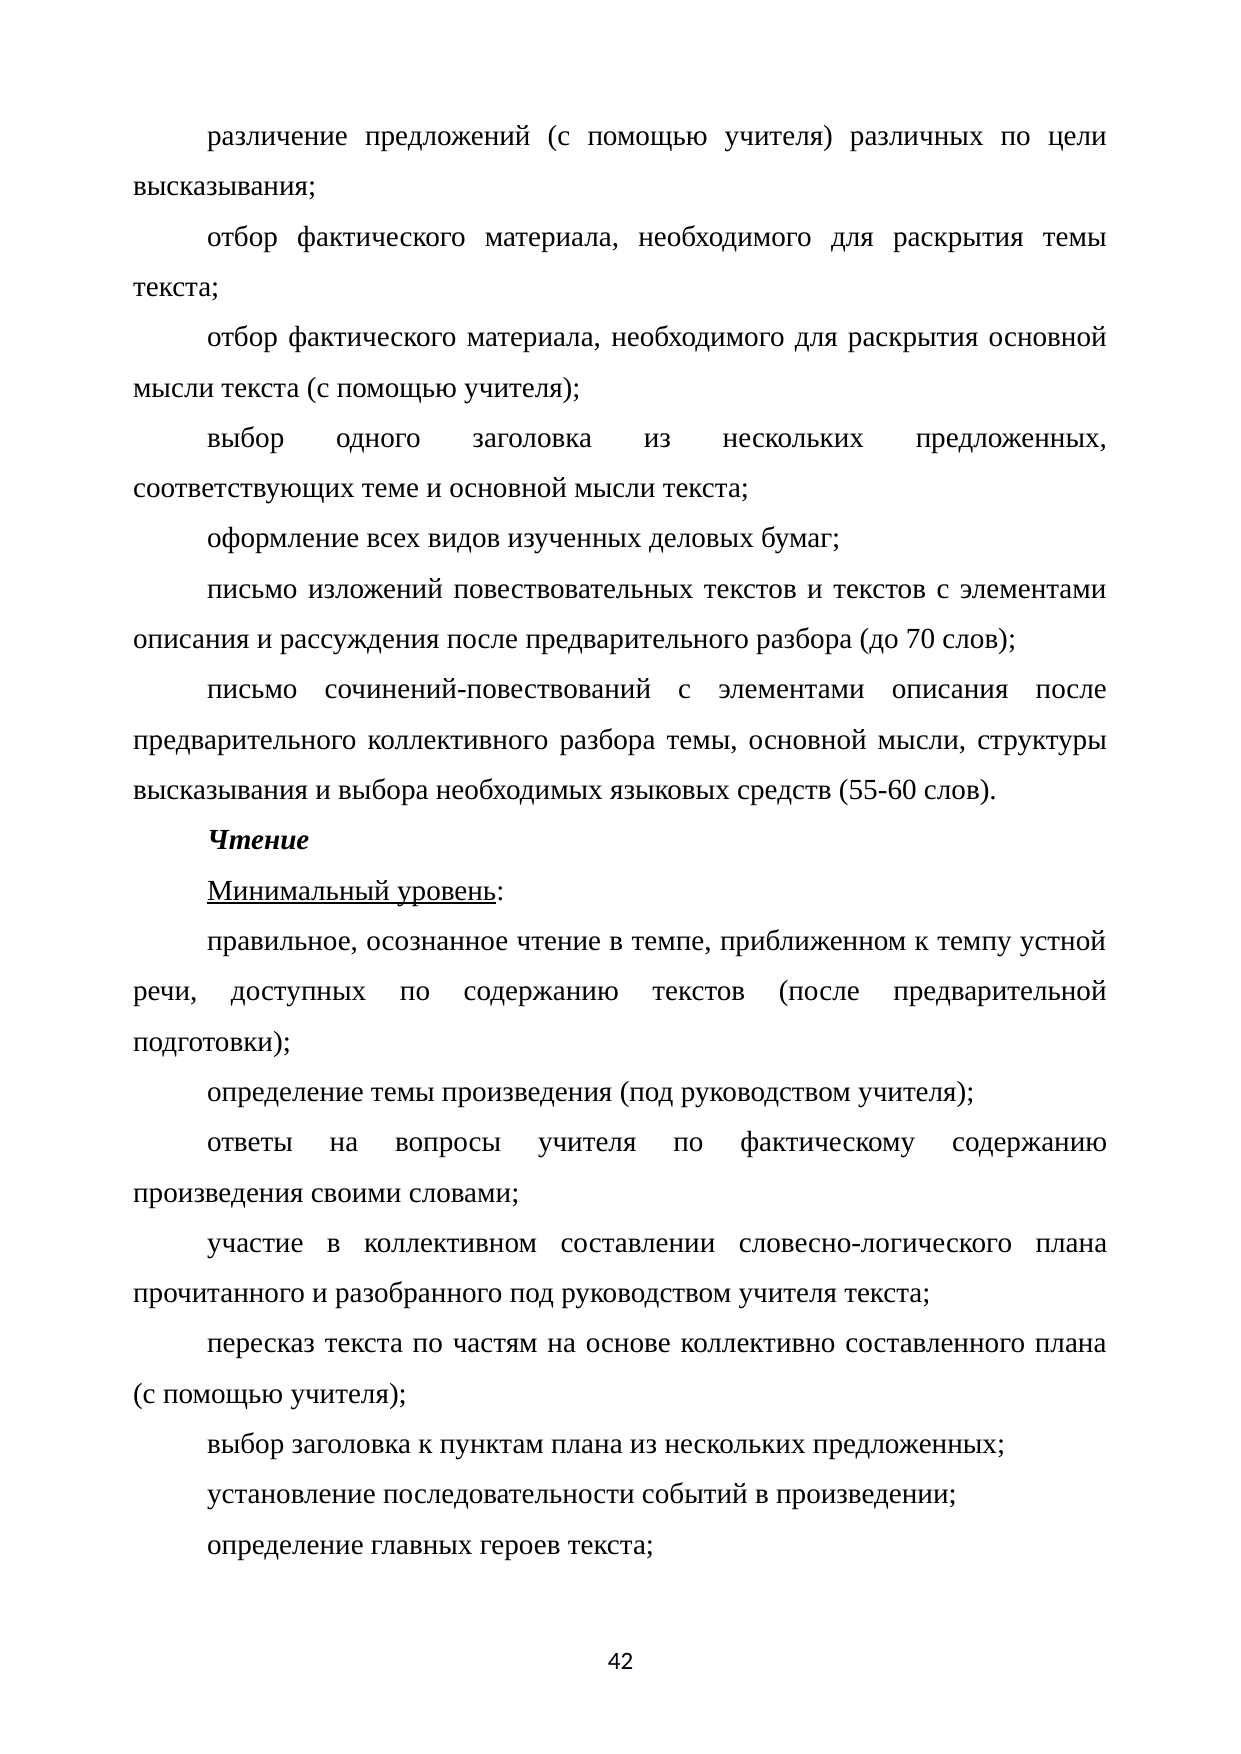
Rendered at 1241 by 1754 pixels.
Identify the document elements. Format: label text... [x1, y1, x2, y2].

text выбор заголовка к пунктам плана из нескольких предложенных; [133, 1426, 1107, 1460]
text письмо изложений повествовательных текстов и текстов с элементами описания и рассуждения после предварительного разбора (до 70 слов); [133, 571, 1107, 655]
text отбор фактического материала, необходимого для раскрытия темы текста; [133, 219, 1107, 303]
text определение темы произведения (под руководством учителя); [133, 1074, 1107, 1108]
text правильное, осознанное чтение в темпе, приближенном к темпу устной речи, доступных по содержанию текстов (после предварительной подготовки); [133, 923, 1107, 1057]
text участие в коллективном составлении словесно-логического плана прочитанного и разобранного под руководством учителя текста; [133, 1225, 1107, 1309]
text пересказ текста по частям на основе коллективно составленного плана (с помощью учителя); [133, 1326, 1107, 1409]
text определение главных героев текста; [133, 1527, 1107, 1560]
text письмо сочинений-повествований с элементами описания после предварительного коллективного разбора темы, основной мысли, структуры высказывания и выбора необходимых языковых средств (55-60 слов). [133, 672, 1107, 806]
list Чтение [133, 822, 1107, 856]
text выбор одного заголовка из нескольких предложенных, соответствующих теме и основной мысли текста; [133, 420, 1107, 504]
text ответы на вопросы учителя по фактическому содержанию произведения своими словами; [133, 1124, 1107, 1208]
text различение предложений (с помощью учителя) различных по цели высказывания; [133, 118, 1107, 202]
list Минимальный уровень: [133, 873, 1107, 906]
text оформление всех видов изученных деловых бумаг; [133, 521, 1107, 554]
text отбор фактического материала, необходимого для раскрытия основной мысли текста (с помощью учителя); [133, 319, 1107, 403]
text установление последовательности событий в произведении; [133, 1477, 1107, 1510]
